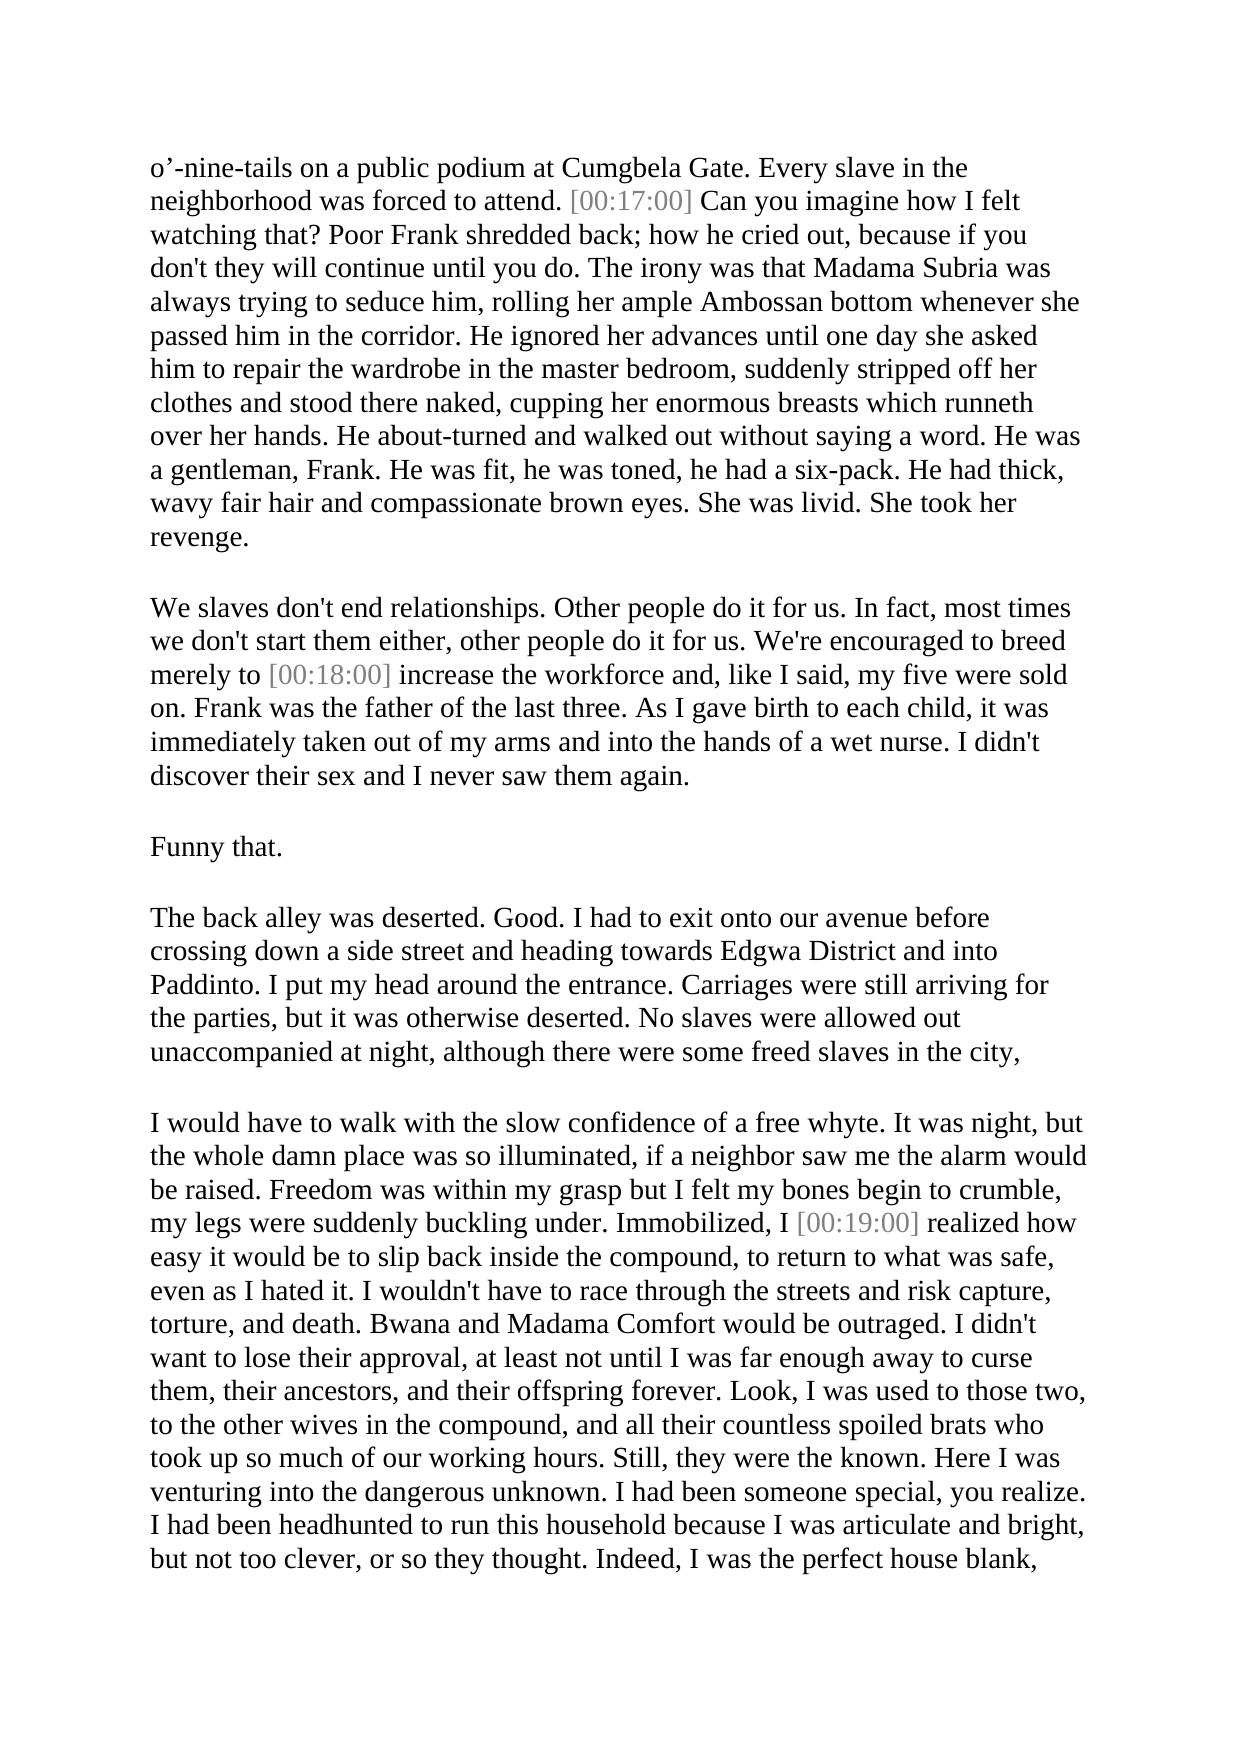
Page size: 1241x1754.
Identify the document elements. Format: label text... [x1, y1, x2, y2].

text The back alley was deserted. Good. I had to exit onto our avenue before crossing down a side street and heading towards Edgwa District and into Paddinto. I put my head around the entrance. Carriages were still arriving for the parties, but it was otherwise deserted. No slaves were allowed out unaccompanied at night, although there were some freed slaves in the city, [150, 900, 1090, 1067]
text We slaves don't end relationships. Other people do it for us. In fact, most times we don't start them either, other people do it for us. We're encouraged to breed merely to [00:18:00] increase the workforce and, like I said, my five were sold on. Frank was the father of the last three. As I gave birth to each child, it was immediately taken out of my arms and into the hands of a wet nurse. I didn't discover their sex and I never saw them again. [150, 590, 1090, 791]
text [150, 150, 1090, 552]
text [150, 1105, 1090, 1574]
text Funny that. [150, 829, 1090, 862]
